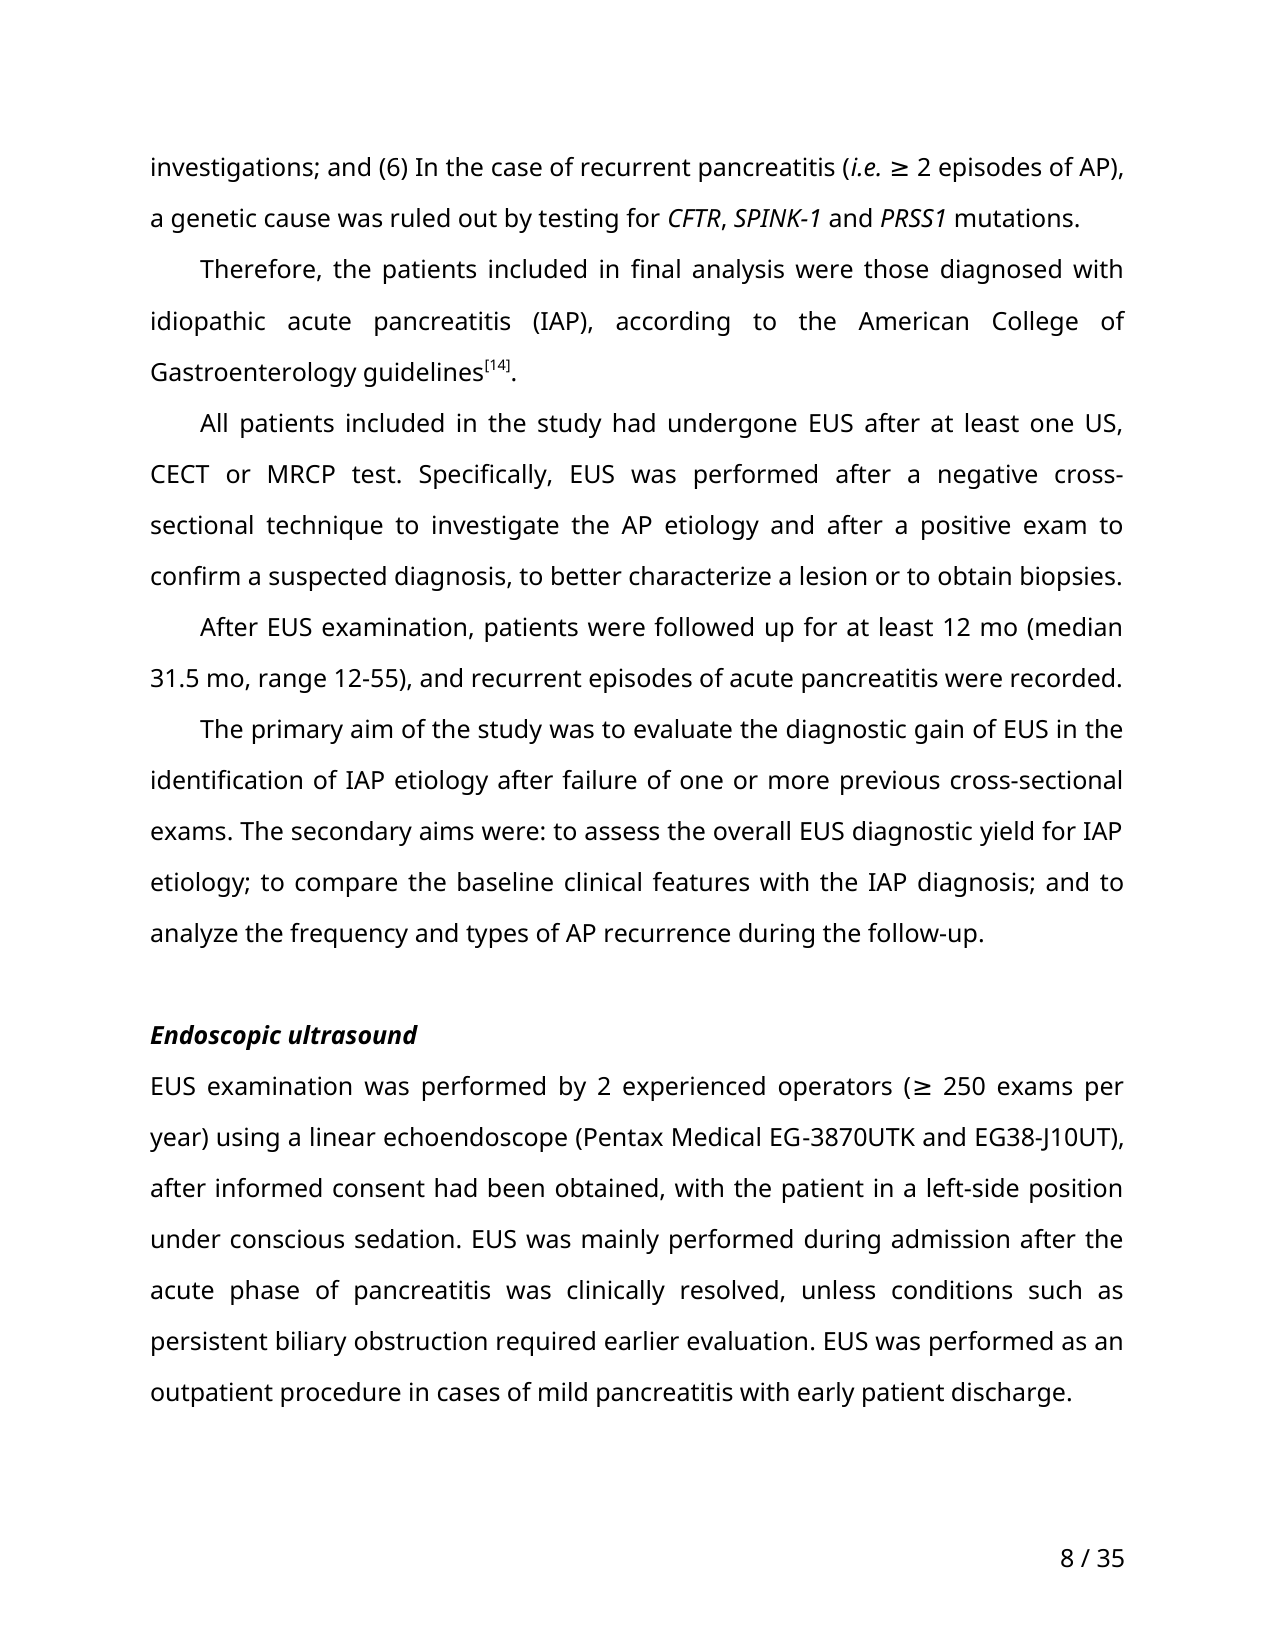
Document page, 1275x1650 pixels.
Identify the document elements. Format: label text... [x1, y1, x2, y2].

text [150, 150, 1125, 235]
text Therefore, the patients included in final analysis were those diagnosed with idiopathic acute pancreatitis (IAP), according to the American College of Gastroenterology guidelines[14]. [150, 252, 1125, 388]
text Endoscopic ultrasound [150, 1018, 1125, 1052]
text The primary aim of the study was to evaluate the diagnostic gain of EUS in the identification of IAP etiology after failure of one or more previous cross-sectional exams. The secondary aims were: to assess the overall EUS diagnostic yield for IAP etiology; to compare the baseline clinical features with the IAP diagnosis; and to analyze the frequency and types of AP recurrence during the follow-up. [150, 711, 1125, 950]
text EUS examination was performed by 2 experienced operators (≥ 250 exams per year) using a linear echoendoscope (Pentax Medical EG-3870UTK and EG38-J10UT), after informed consent had been obtained, with the patient in a left-side position under conscious sedation. EUS was mainly performed during admission after the acute phase of pancreatitis was clinically resolved, unless conditions such as persistent biliary obstruction required earlier evaluation. EUS was performed as an outpatient procedure in cases of mild pancreatitis with early patient discharge. [150, 1069, 1125, 1409]
text All patients included in the study had undergone EUS after at least one US, CECT or MRCP test. Specifically, EUS was performed after a negative cross-sectional technique to investigate the AP etiology and after a positive exam to confirm a suspected diagnosis, to better characterize a lesion or to obtain biopsies. [150, 405, 1125, 592]
text After EUS examination, patients were followed up for at least 12 mo (median 31.5 mo, range 12-55), and recurrent episodes of acute pancreatitis were recorded. [150, 609, 1125, 694]
